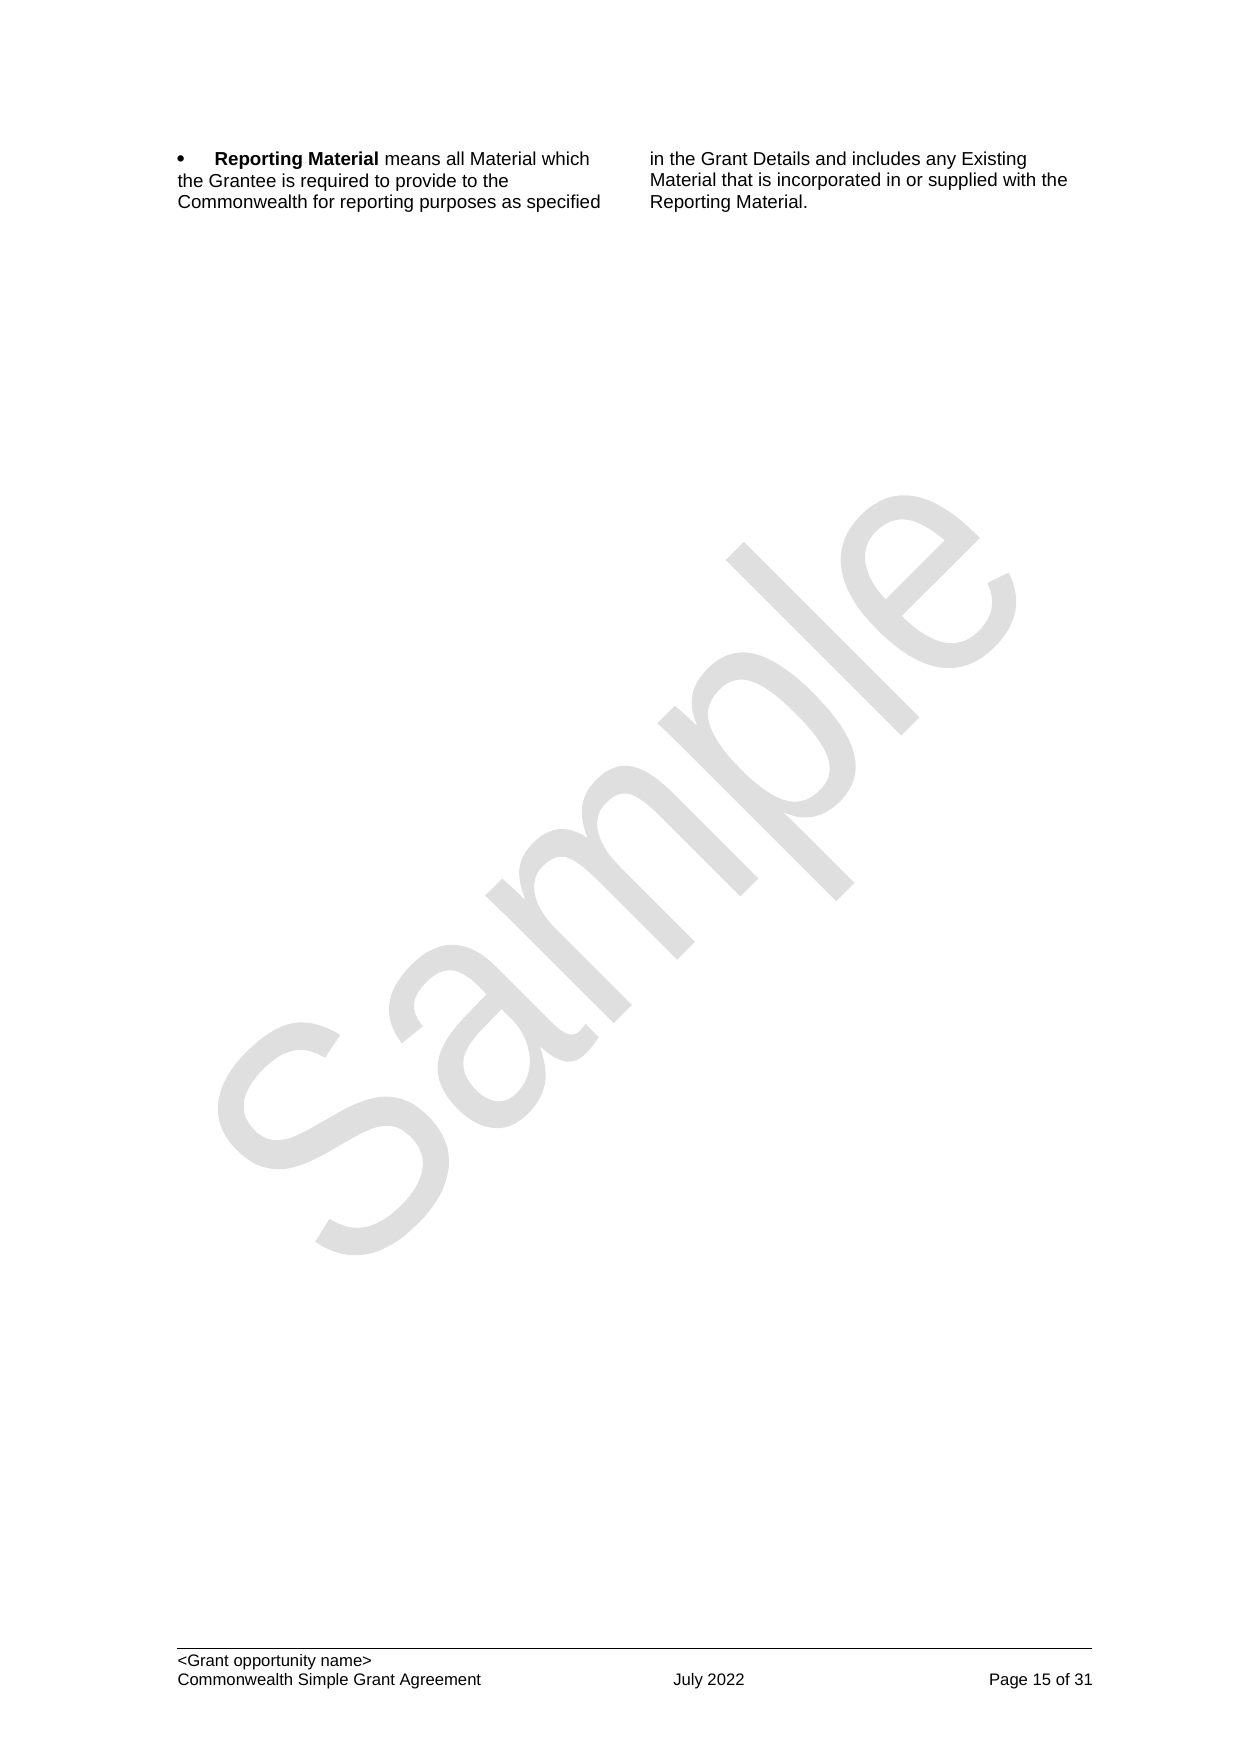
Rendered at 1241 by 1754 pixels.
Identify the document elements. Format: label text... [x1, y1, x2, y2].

list Reporting Material means all Material which the Grantee is required to provide to the Commonwealth for reporting purposes as specified in the Grant Details and includes any Existing Material that is incorporated in or supplied with the Reporting Material. [177, 148, 620, 212]
list Reporting Material means all Material which the Grantee is required to provide to the Commonwealth for reporting purposes as specified in the Grant Details and includes any Existing Material that is incorporated in or supplied with the Reporting Material. [649, 148, 1092, 212]
